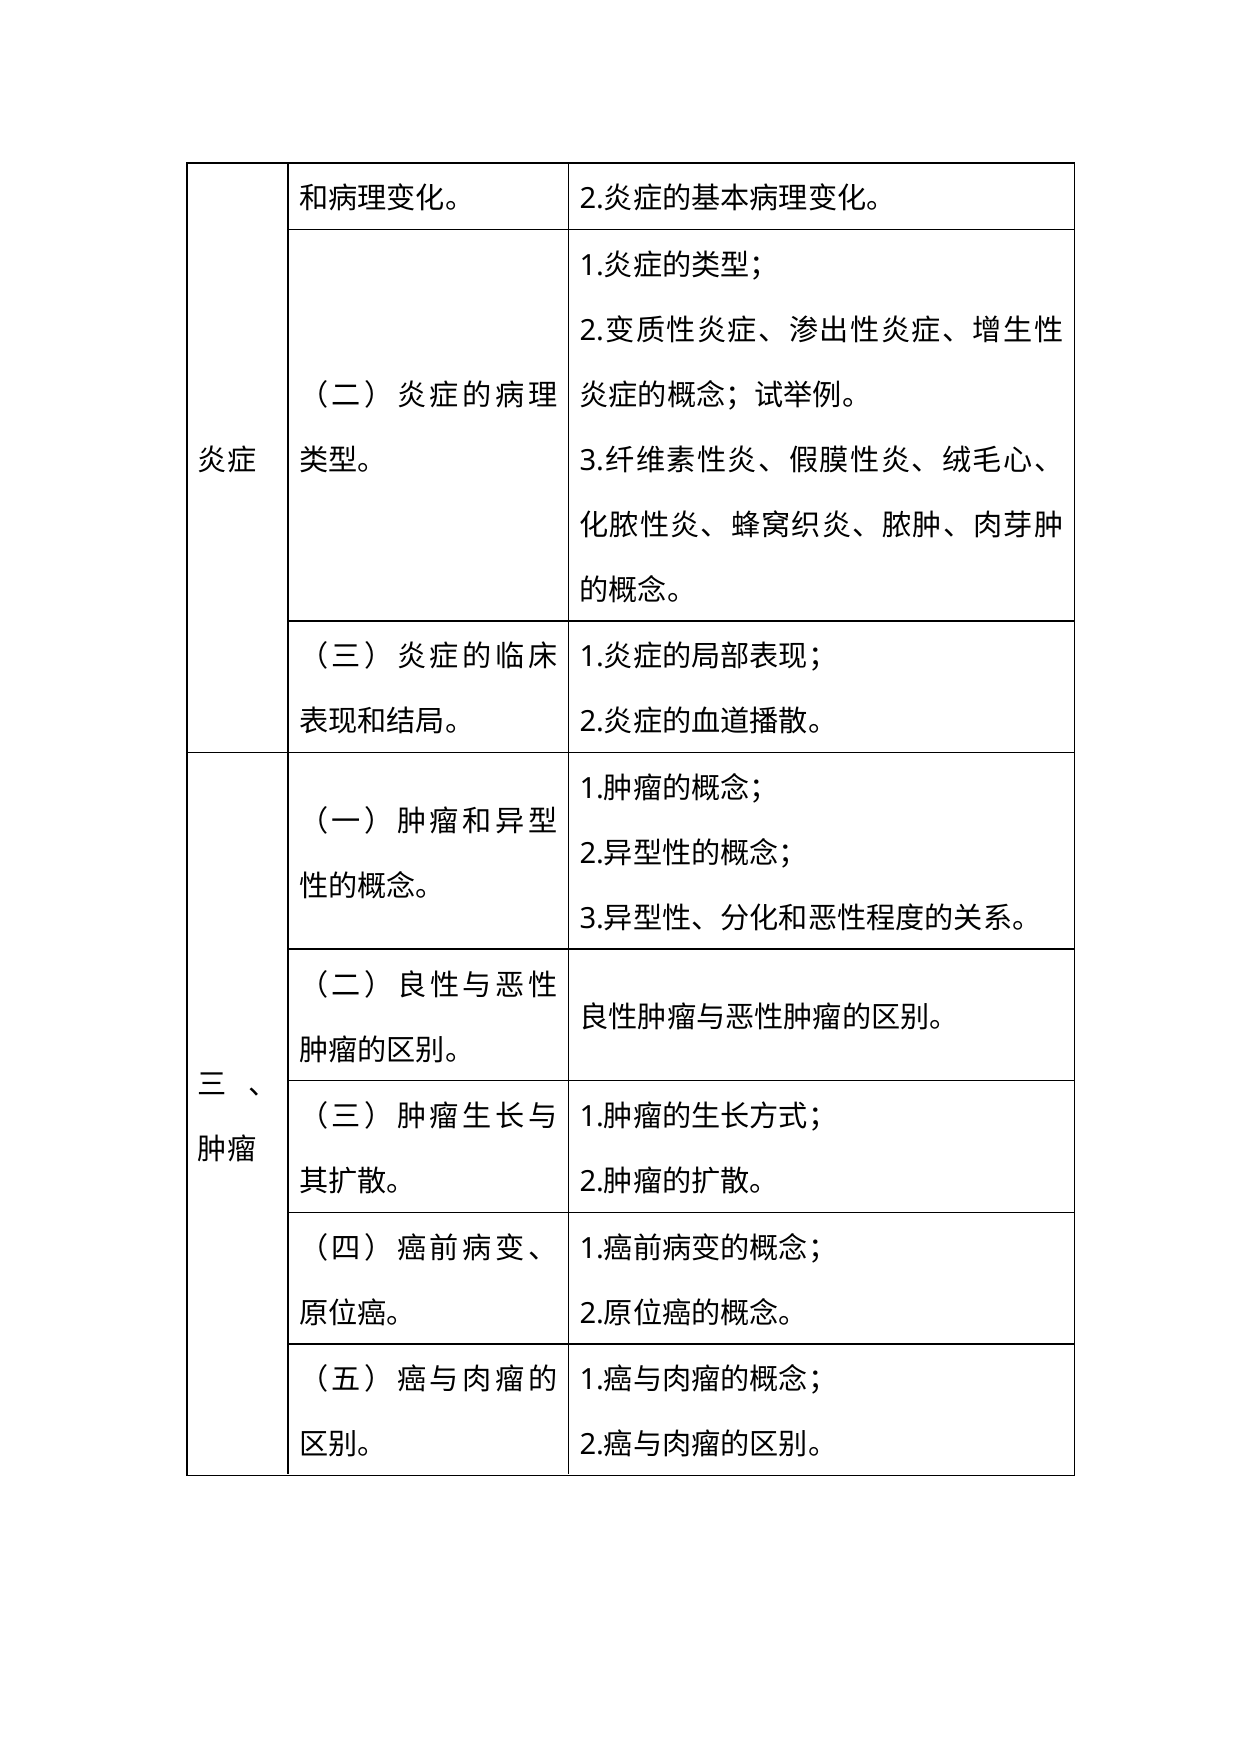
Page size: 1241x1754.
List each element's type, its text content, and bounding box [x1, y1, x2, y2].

table_cell 1.肿瘤的概念； 2.异型性的概念； 3.异型性、分化和恶性程度的关系。 [569, 753, 1074, 948]
table_cell （一）炎症的概念和病理变化。 [289, 164, 568, 228]
table_cell 1.肿瘤的生长方式； 2.肿瘤的扩散。 [569, 1081, 1074, 1211]
table_cell （三）肿瘤生长与其扩散。 [289, 1081, 568, 1211]
table_cell 1.炎症的类型； 2.变质性炎症、渗出性炎症、增生性炎症的概念；试举例。 3.纤维素性炎、假膜性炎、绒毛心、化脓性炎、蜂窝织炎、脓肿、肉芽肿的概念。 [569, 230, 1074, 620]
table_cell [569, 164, 1074, 228]
table_cell 1.癌与肉瘤的概念； 2.癌与肉瘤的区别。 [569, 1345, 1074, 1474]
table_cell （四）癌前病变、原位癌。 [289, 1213, 568, 1343]
table_cell （三）炎症的临床表现和结局。 [289, 622, 568, 752]
table_cell 三、肿瘤 [188, 753, 287, 1474]
table_cell （五）癌与肉瘤的区别。 [289, 1345, 568, 1474]
table_cell 1.癌前病变的概念； 2.原位癌的概念。 [569, 1213, 1074, 1343]
table_cell 1.炎症的局部表现； 2.炎症的血道播散。 [569, 622, 1074, 752]
table_cell （一）肿瘤和异型性的概念。 [289, 753, 568, 948]
table_cell （二）炎症的病理类型。 [289, 230, 568, 620]
table_cell （二）良性与恶性肿瘤的区别。 [289, 950, 568, 1080]
table_cell 良性肿瘤与恶性肿瘤的区别。 [569, 950, 1074, 1080]
table_cell 二、炎症 [188, 164, 287, 752]
